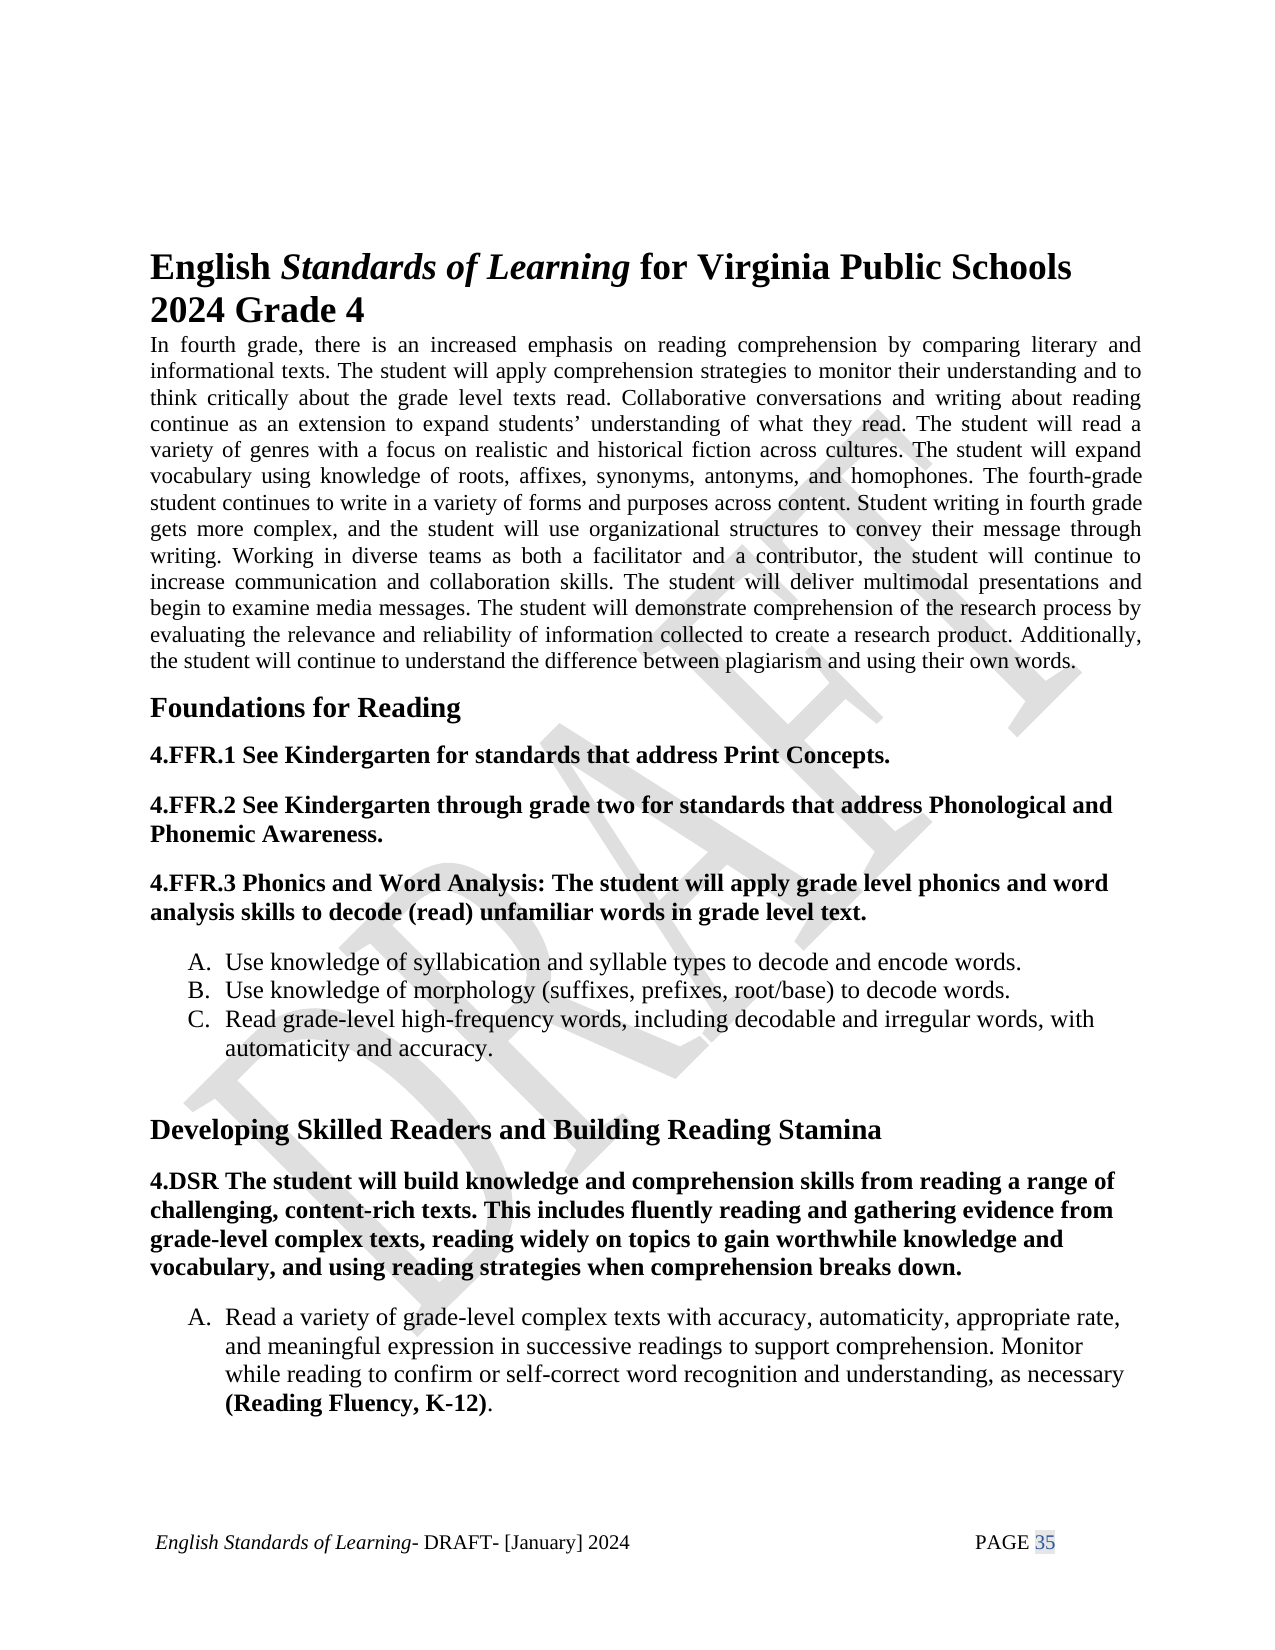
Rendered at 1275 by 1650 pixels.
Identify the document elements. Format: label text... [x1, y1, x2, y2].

text In fourth grade, there is an increased emphasis on reading comprehension by comparing literary and informational texts. The student will apply comprehension strategies to monitor their understanding and to think critically about the grade level texts read. Collaborative conversations and writing about reading continue as an extension to expand students’ understanding of what they read. The student will read a variety of genres with a focus on realistic and historical fiction across cultures. The student will expand vocabulary using knowledge of roots, affixes, synonyms, antonyms, and homophones. The fourth-grade student continues to write in a variety of forms and purposes across content. Student writing in fourth grade gets more complex, and the student will use organizational structures to convey their message through writing. Working in diverse teams as both a facilitator and a contributor, the student will continue to increase communication and collaboration skills. The student will deliver multimodal presentations and begin to examine media messages. The student will demonstrate comprehension of the research process by evaluating the relevance and reliability of information collected to create a research product. Additionally, the student will continue to understand the difference between plagiarism and using their own words. [150, 331, 1144, 673]
list Use knowledge of morphology (suffixes, prefixes, root/base) to decode words. [187, 975, 1144, 1004]
text 4.DSR The student will build knowledge and comprehension skills from reading a range of challenging, content-rich texts. This includes fluently reading and gathering evidence from grade-level complex texts, reading widely on topics to gain worthwhile knowledge and vocabulary, and using reading strategies when comprehension breaks down. [150, 1166, 1144, 1281]
list Read a variety of grade-level complex texts with accuracy, automaticity, appropriate rate, and meaningful expression in successive readings to support comprehension. Monitor while reading to confirm or self-correct word recognition and understanding, as necessary (Reading Fluency, K-12). [187, 1302, 1144, 1417]
list Read grade-level high-frequency words, including decodable and irregular words, with automaticity and accuracy. [187, 1004, 1144, 1062]
text 4.FFR.3 Phonics and Word Analysis: The student will apply grade level phonics and word analysis skills to decode (read) unfamiliar words in grade level text. [150, 868, 1144, 926]
text 4.FFR.1 See Kindergarten for standards that address Print Concepts. [150, 740, 1144, 769]
text 4.FFR.2 See Kindergarten through grade two for standards that address Phonological and Phonemic Awareness. [150, 790, 1144, 847]
text Developing Skilled Readers and Building Reading Stamina [150, 1112, 1144, 1145]
subtitle English Standards of Learning for Virginia Public Schools 2024 Grade 4 [150, 244, 1144, 331]
list Use knowledge of syllabication and syllable types to decode and encode words. [187, 947, 1144, 975]
text Foundations for Reading [150, 690, 1144, 724]
